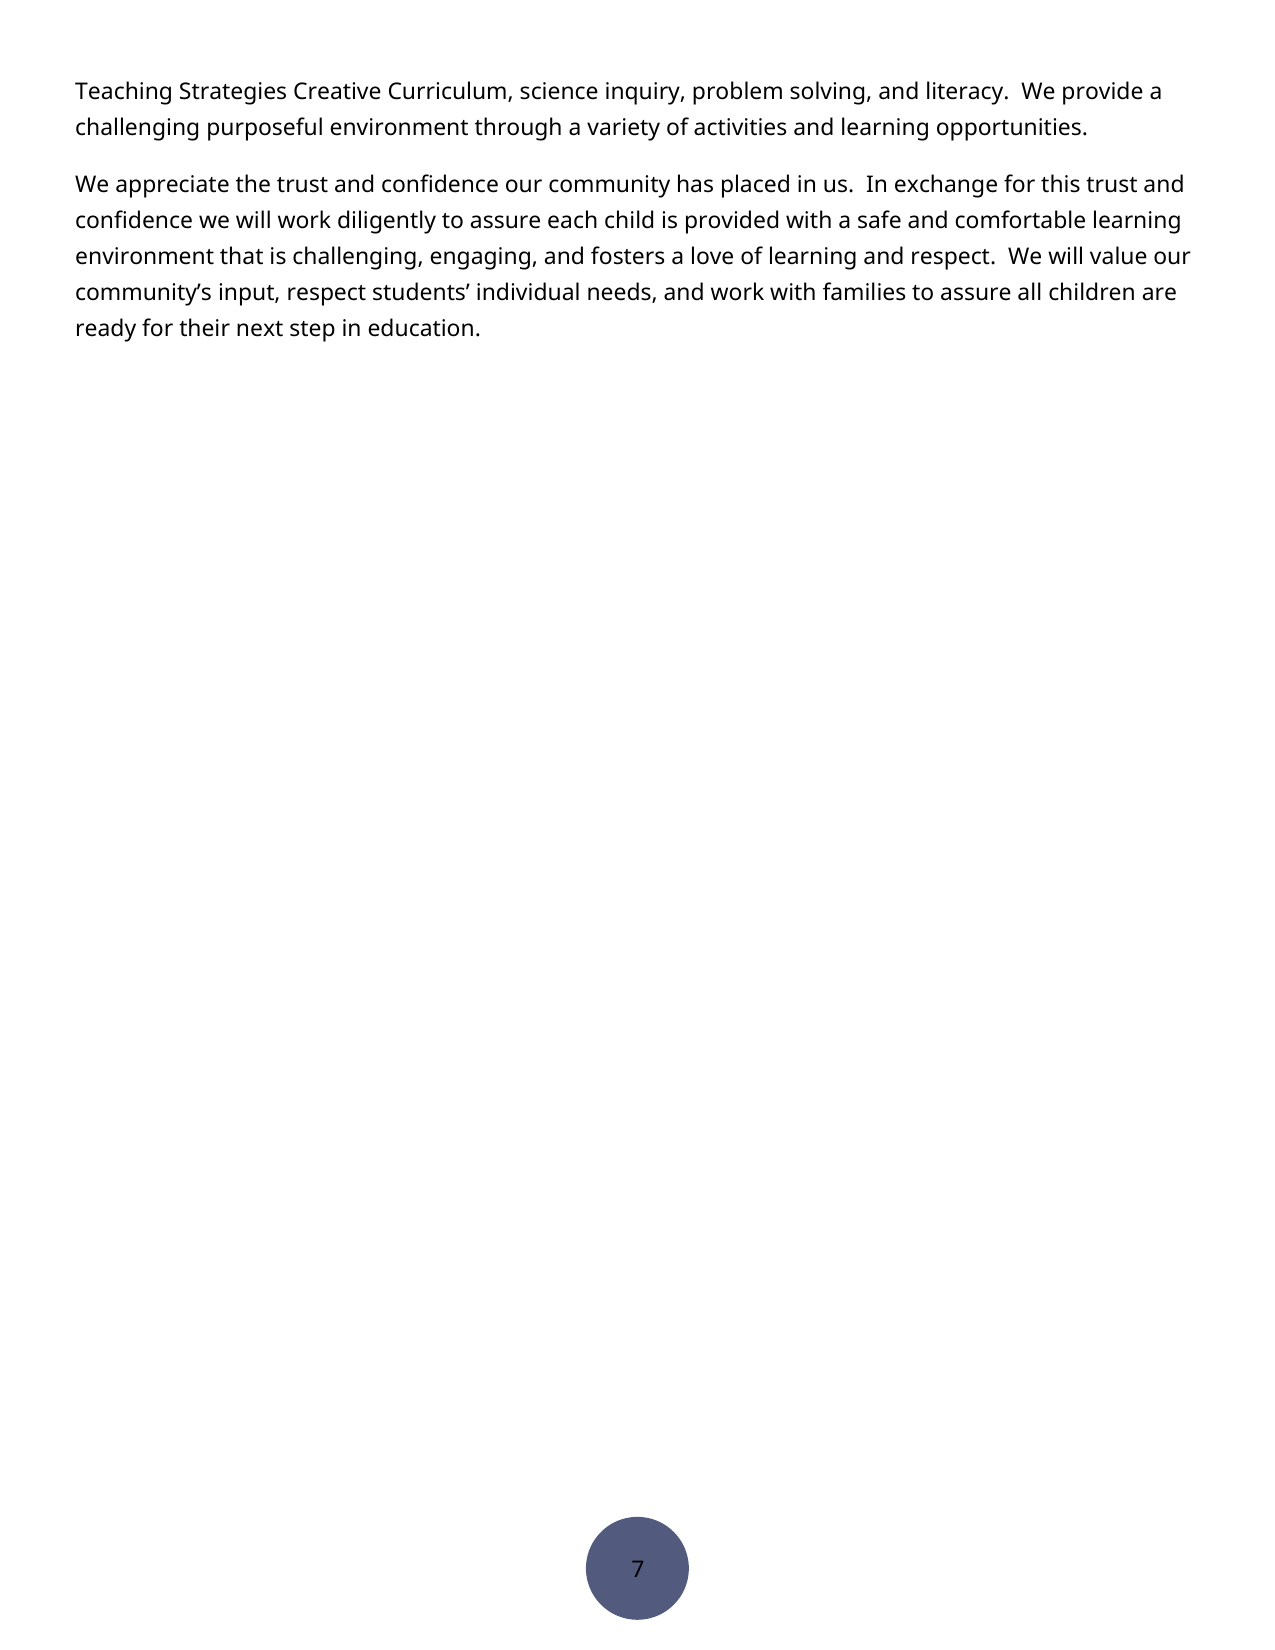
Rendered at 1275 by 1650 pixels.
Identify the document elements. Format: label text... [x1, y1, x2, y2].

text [75, 75, 1200, 142]
text We appreciate the trust and confidence our community has placed in us. In exchange for this trust and confidence we will work diligently to assure each child is provided with a safe and comfortable learning environment that is challenging, engaging, and fosters a love of learning and respect. We will value our community’s input, respect students’ individual needs, and work with families to assure all children are ready for their next step in education. [75, 168, 1200, 343]
